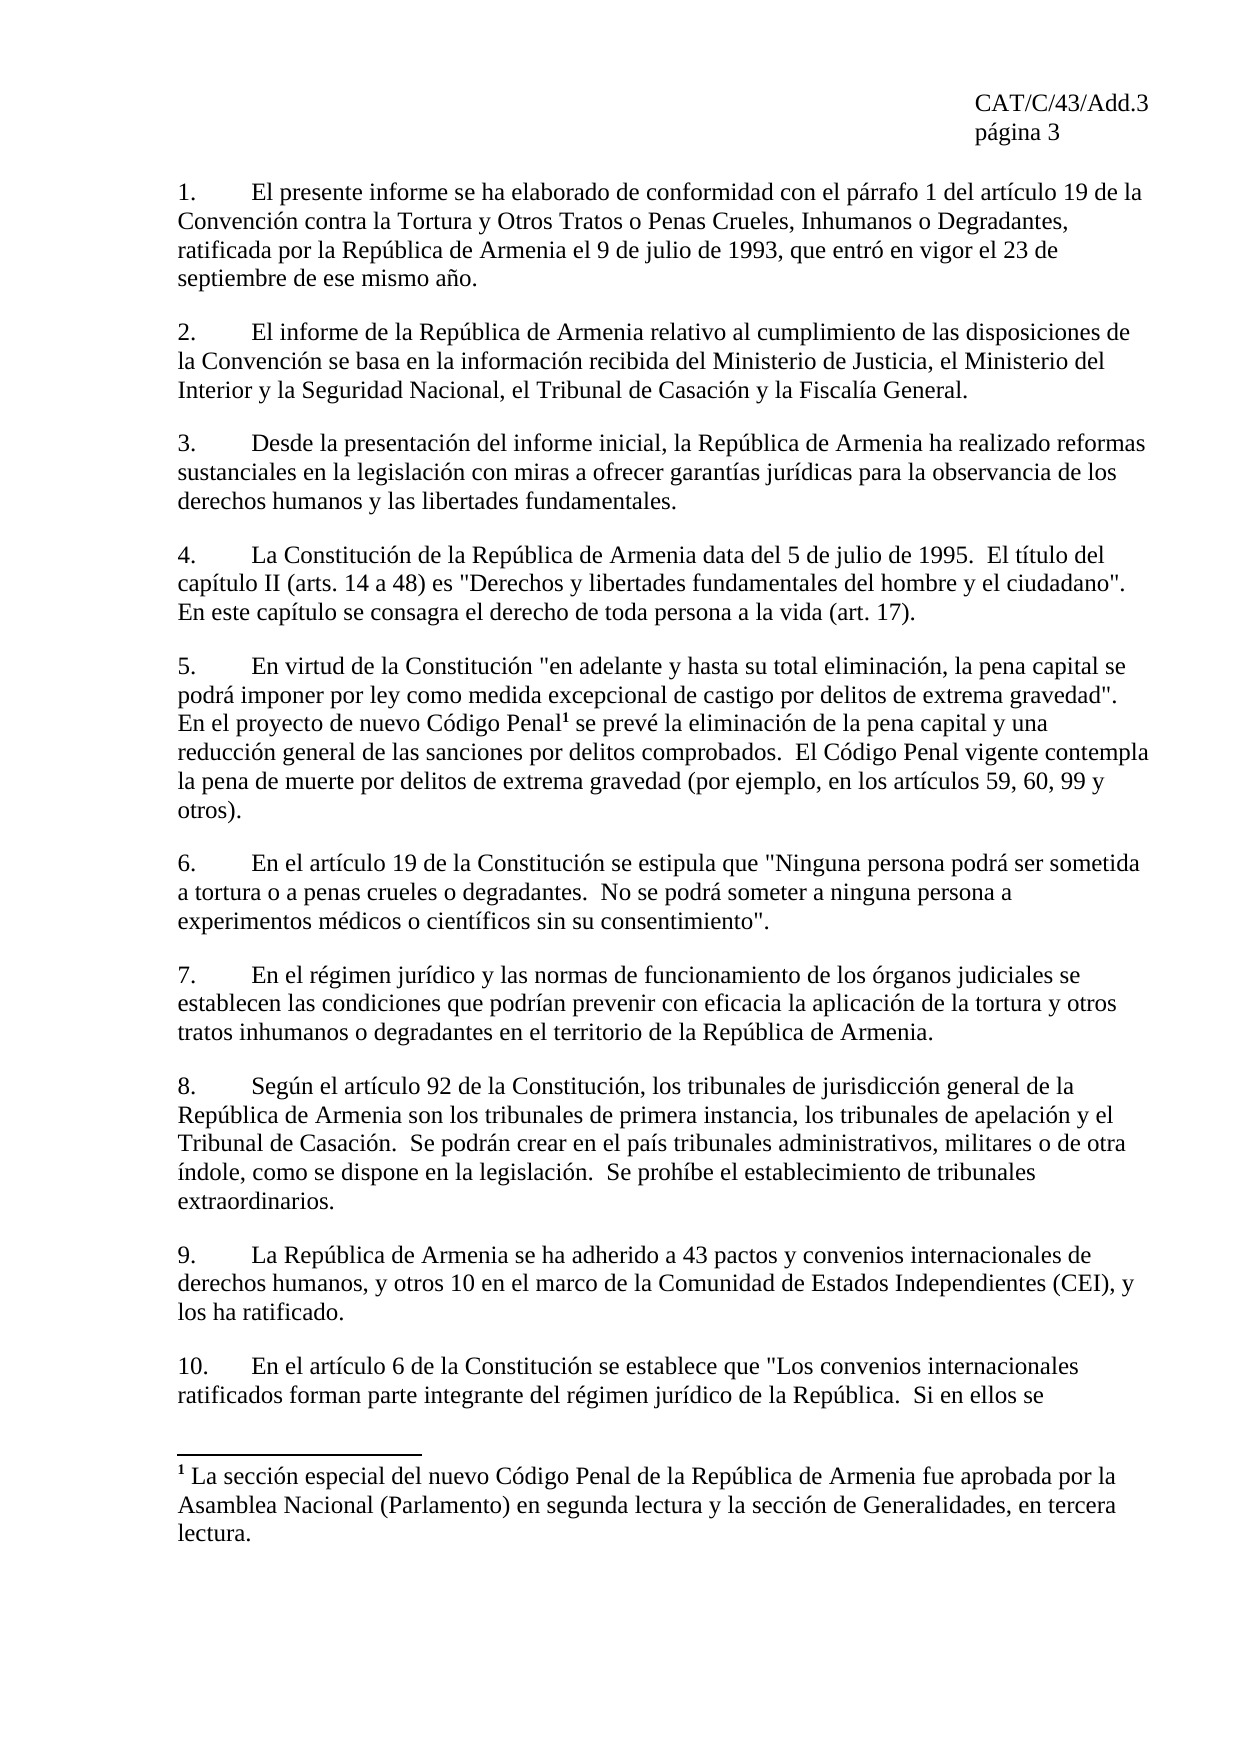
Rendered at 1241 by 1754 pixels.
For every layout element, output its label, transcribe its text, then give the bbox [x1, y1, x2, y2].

text 5. En virtud de la Constitución "en adelante y hasta su total eliminación, la pena capital se podrá imponer por ley como medida excepcional de castigo por delitos de extrema gravedad". En el proyecto de nuevo Código Penal se prevé la eliminación de la pena capital y una reducción general de las sanciones por delitos comprobados. El Código Penal vigente contempla la pena de muerte por delitos de extrema gravedad (por ejemplo, en los artículos 59, 60, 99 y otros). [177, 651, 1152, 823]
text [177, 1351, 1152, 1408]
text 8. Según el artículo 92 de la Constitución, los tribunales de jurisdicción general de la República de Armenia son los tribunales de primera instancia, los tribunales de apelación y el Tribunal de Casación. Se podrán crear en el país tribunales administrativos, militares o de otra índole, como se dispone en la legislación. Se prohíbe el establecimiento de tribunales extraordinarios. [177, 1071, 1152, 1215]
text 4. La Constitución de la República de Armenia data del 5 de julio de 1995. El título del capítulo II (arts. 14 a 48) es "Derechos y libertades fundamentales del hombre y el ciudadano". En este capítulo se consagra el derecho de toda persona a la vida (art. 17). [177, 540, 1152, 626]
text 7. En el régimen jurídico y las normas de funcionamiento de los órganos judiciales se establecen las condiciones que podrían prevenir con eficacia la aplicación de la tortura y otros tratos inhumanos o degradantes en el territorio de la República de Armenia. [177, 960, 1152, 1046]
text 1. El presente informe se ha elaborado de conformidad con el párrafo 1 del artículo 19 de la Convención contra la Tortura y Otros Tratos o Penas Crueles, Inhumanos o Degradantes, ratificada por la República de Armenia el 9 de julio de 1993, que entró en vigor el 23 de septiembre de ese mismo año. [177, 177, 1152, 292]
text 6. En el artículo 19 de la Constitución se estipula que "Ninguna persona podrá ser sometida a tortura o a penas crueles o degradantes. No se podrá someter a ninguna persona a experimentos médicos o científicos sin su consentimiento". [177, 848, 1152, 935]
text 3. Desde la presentación del informe inicial, la República de Armenia ha realizado reformas sustanciales en la legislación con miras a ofrecer garantías jurídicas para la observancia de los derechos humanos y las libertades fundamentales. [177, 428, 1152, 515]
text 2. El informe de la República de Armenia relativo al cumplimiento de las disposiciones de la Convención se basa en la información recibida del Ministerio de Justicia, el Ministerio del Interior y la Seguridad Nacional, el Tribunal de Casación y la Fiscalía General. [177, 317, 1152, 403]
text 9. La República de Armenia se ha adherido a 43 pactos y convenios internacionales de derechos humanos, y otros 10 en el marco de la Comunidad de Estados Independientes (CEI), y los ha ratificado. [177, 1240, 1152, 1326]
